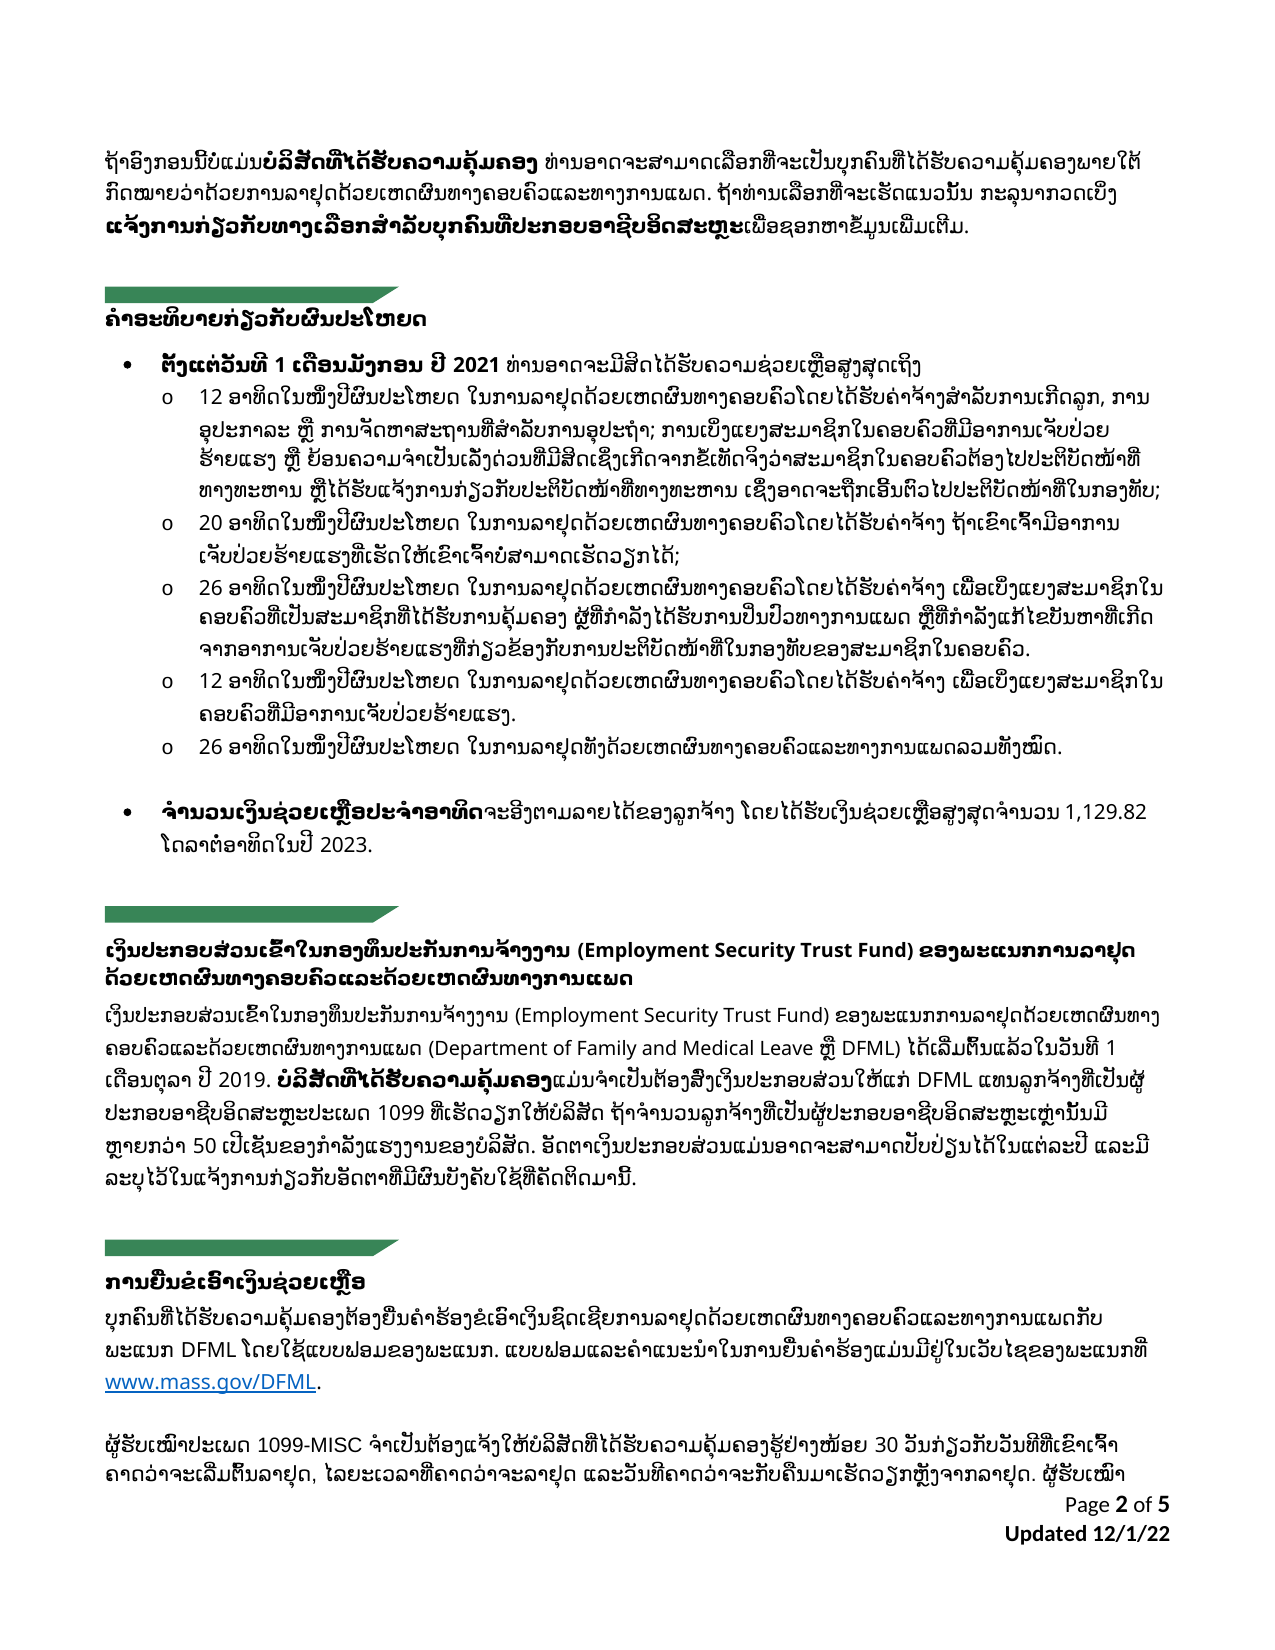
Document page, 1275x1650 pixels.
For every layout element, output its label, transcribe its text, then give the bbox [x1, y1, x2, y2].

list 26 ອາທິດໃນໜຶ່ງປີຜົນປະໂຫຍດ ໃນການລາຢຸດທັງດ້ວຍເຫດຜົນທາງຄອບຄົວແລະທາງການແພດລວມທັງໝົດ. [161, 732, 1170, 760]
list ຕັ້ງແຕ່ວັນທີ 1 ເດືອນມັງກອນ ປີ 2021 ທ່ານອາດຈະມີສິດໄດ້ຮັບຄວາມຊ່ວຍເຫຼືອສູງສຸດເຖິງ [124, 350, 1170, 378]
text ການຍື່ນຂໍເອົາເງິນຊ່ວຍເຫຼືອ [105, 1270, 1170, 1294]
list 26 ອາທິດໃນໜຶ່ງປີຜົນປະໂຫຍດ ໃນການລາຢຸດດ້ວຍເຫດຜົນທາງຄອບຄົວໂດຍໄດ້ຮັບຄ່າຈ້າງ ເພື່ອເບິ່ງແຍງສະມາຊິກໃນຄອບຄົວທີ່ເປັນສະມາຊິກທີ່ໄດ້ຮັບການຄຸ້ມຄອງ ຜຼ້ທີ່ກຳລັງໄດ້ຮັບການປິ່ນປົວທາງການແພດ ຫຼືທີ່ກຳລັງແກ້ໄຂບັນຫາທີ່ເກີດຈາກອາການເຈັບປ່ວຍຮ້າຍແຮງທີ່ກ່ຽວຂ້ອງກັບການປະຕິບັດໜ້າທີ່ໃນກອງທັບຂອງສະມາຊິກໃນຄອບຄົວ. [161, 573, 1170, 662]
list 12 ອາທິດໃນໜຶ່ງປີຜົນປະໂຫຍດ ໃນການລາຢຸດດ້ວຍເຫດຜົນທາງຄອບຄົວໂດຍໄດ້ຮັບຄ່າຈ້າງ ເພື່ອເບິ່ງແຍງສະມາຊິກໃນຄອບຄົວທີ່ມີອາການເຈັບປ່ວຍຮ້າຍແຮງ. [161, 666, 1170, 728]
list 20 ອາທິດໃນໜຶ່ງປີຜົນປະໂຫຍດ ໃນການລາຢຸດດ້ວຍເຫດຜົນທາງຄອບຄົວໂດຍໄດ້ຮັບຄ່າຈ້າງ ຖ້າເຂົາເຈົ້າມີອາການເຈັບປ່ວຍຮ້າຍແຮງທີ່ເຮັດໃຫ້ເຂົາເຈົ້າບໍ່ສາມາດເຮັດວຽກໄດ້; [161, 508, 1170, 569]
text ຄຳອະທິບາຍກ່ຽວກັບຜົນປະໂຫຍດ [105, 307, 1170, 331]
text ບຸກຄົນທີ່ໄດ້ຮັບຄວາມຄຸ້ມຄອງຕ້ອງຍື່ນຄຳຮ້ອງຂໍເອົາເງິນຊົດເຊີຍການລາຢຸດດ້ວຍເຫດຜົນທາງຄອບຄົວແລະທາງການແພດກັບພະແນກ DFML ໂດຍໃຊ້ແບບຟອມຂອງພະແນກ. ແບບຟອມແລະຄຳແນະນຳໃນການຍື່ນຄຳຮ້ອງແມ່ນມີຢູ່ໃນເວັບໄຊຂອງພະແນກທີ່ www.mass.gov/DFML. [105, 1306, 1170, 1396]
list 12 ອາທິດໃນໜຶ່ງປີຜົນປະໂຫຍດ ໃນການລາຢຸດດ້ວຍເຫດຜົນທາງຄອບຄົວໂດຍໄດ້ຮັບຄ່າຈ້າງສຳລັບການເກີດລູກ, ການອຸປະກາລະ ຫຼື ການຈັດຫາສະຖານທີ່ສຳລັບການອຸປະຖຳ; ການເບິ່ງແຍງສະມາຊິກໃນຄອບຄົວທີ່ມີອາການເຈັບປ່ວຍຮ້າຍແຮງ ຫຼື ຍ້ອນຄວາມຈຳເປັນເລັ່ງດ່ວນທີ່ມີສິດເຊິ່ງເກີດຈາກຂໍ້ເທັດຈິງວ່າສະມາຊິກໃນຄອບຄົວຕ້ອງໄປປະຕິບັດໜ້າທີ່ທາງທະຫານ ຫຼືໄດ້ຮັບແຈ້ງການກ່ຽວກັບປະຕິບັດໜ້າທີ່ທາງທະຫານ ເຊຶ່ງອາດຈະຖືກເອີ້ນຕົວໄປປະຕິບັດໜ້າທີ່ໃນກອງທັບ; [161, 382, 1170, 504]
list ຈຳນວນເງິນຊ່ວຍເຫຼືອປະຈຳອາທິດຈະອີງຕາມລາຍໄດ້ຂອງລູກຈ້າງ ໂດຍໄດ້ຮັບເງິນຊ່ວຍເຫຼືອສູງສຸດຈຳນວນ1,129.82 ໂດລາຕໍ່ອາທິດໃນປີ 2023. [124, 797, 1170, 858]
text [105, 1430, 1170, 1487]
text ຖ້າອົງກອນນີ້ບໍ່ແມ່ນບໍລິສັດທີ່ໄດ້ຮັບຄວາມຄຸ້ມຄອງ ທ່ານອາດຈະສາມາດເລືອກທີ່ຈະເປັນບຸກຄົນທີ່ໄດ້ຮັບຄວາມຄຸ້ມຄອງພາຍໃຕ້ກົດໝາຍວ່າດ້ວຍການລາຢຸດດ້ວຍເຫດຜົນທາງຄອບຄົວແລະທາງການແພດ. ຖ້າທ່ານເລືອກທີ່ຈະເຮັດແນວນັ້ນ ກະລຸນາກວດເບິ່ງແຈ້ງການກ່ຽວກັບທາງເລືອກສຳລັບບຸກຄົນທີ່ປະກອບອາຊີບອິດສະຫຼະເພື່ອຊອກຫາຂໍ້ມູນເພີ່ມເຕີມ. [105, 150, 1170, 239]
text ເງິນປະກອບສ່ວນເຂົ້າໃນກອງທຶນປະກັນການຈ້າງງານ (Employment Security Trust Fund) ຂອງພະແນກການລາຢຸດດ້ວຍເຫດຜົນທາງຄອບຄົວແລະດ້ວຍເຫດຜົນທາງການແພດ [105, 937, 1170, 990]
text ເງິນປະກອບສ່ວນເຂົ້າໃນກອງທຶນປະກັນການຈ້າງງານ (Employment Security Trust Fund) ຂອງພະແນກການລາຢຸດດ້ວຍເຫດຜົນທາງຄອບຄົວແລະດ້ວຍເຫດຜົນທາງການແພດ (Department of Family and Medical Leave ຫຼື DFML) ໄດ້ເລີ່ມຕົ້ນແລ້ວໃນວັນທີ 1 ເດືອນຕຸລາ ປີ 2019. ບໍລິສັດທີ່ໄດ້ຮັບຄວາມຄຸ້ມຄອງແມ່ນຈຳເປັນຕ້ອງສົ່ງເງິນປະກອບສ່ວນໃຫ້ແກ່ DFML ແທນລູກຈ້າງທີ່ເປັນຜູ້ປະກອບອາຊີບອິດສະຫຼະປະເພດ 1099 ທີ່ເຮັດວຽກໃຫ້ບໍລິສັດ ຖ້າຈຳນວນລູກຈ້າງທີ່ເປັນຜູ້ປະກອບອາຊີບອິດສະຫຼະເຫຼ່ານັ້ນມີຫຼາຍກວ່າ 50 ເປີເຊັນຂອງກຳລັງແຮງງານຂອງບໍລິສັດ. ອັດຕາເງິນປະກອບສ່ວນແມ່ນອາດຈະສາມາດປັບປ່ຽນໄດ້ໃນແຕ່ລະປີ ແລະມີລະບຸໄວ້ໃນແຈ້ງການກ່ຽວກັບອັດຕາທີ່ມີຜົນບັງຄັບໃຊ້ທີ່ຄັດຕິດມານີ້. [105, 1002, 1170, 1192]
